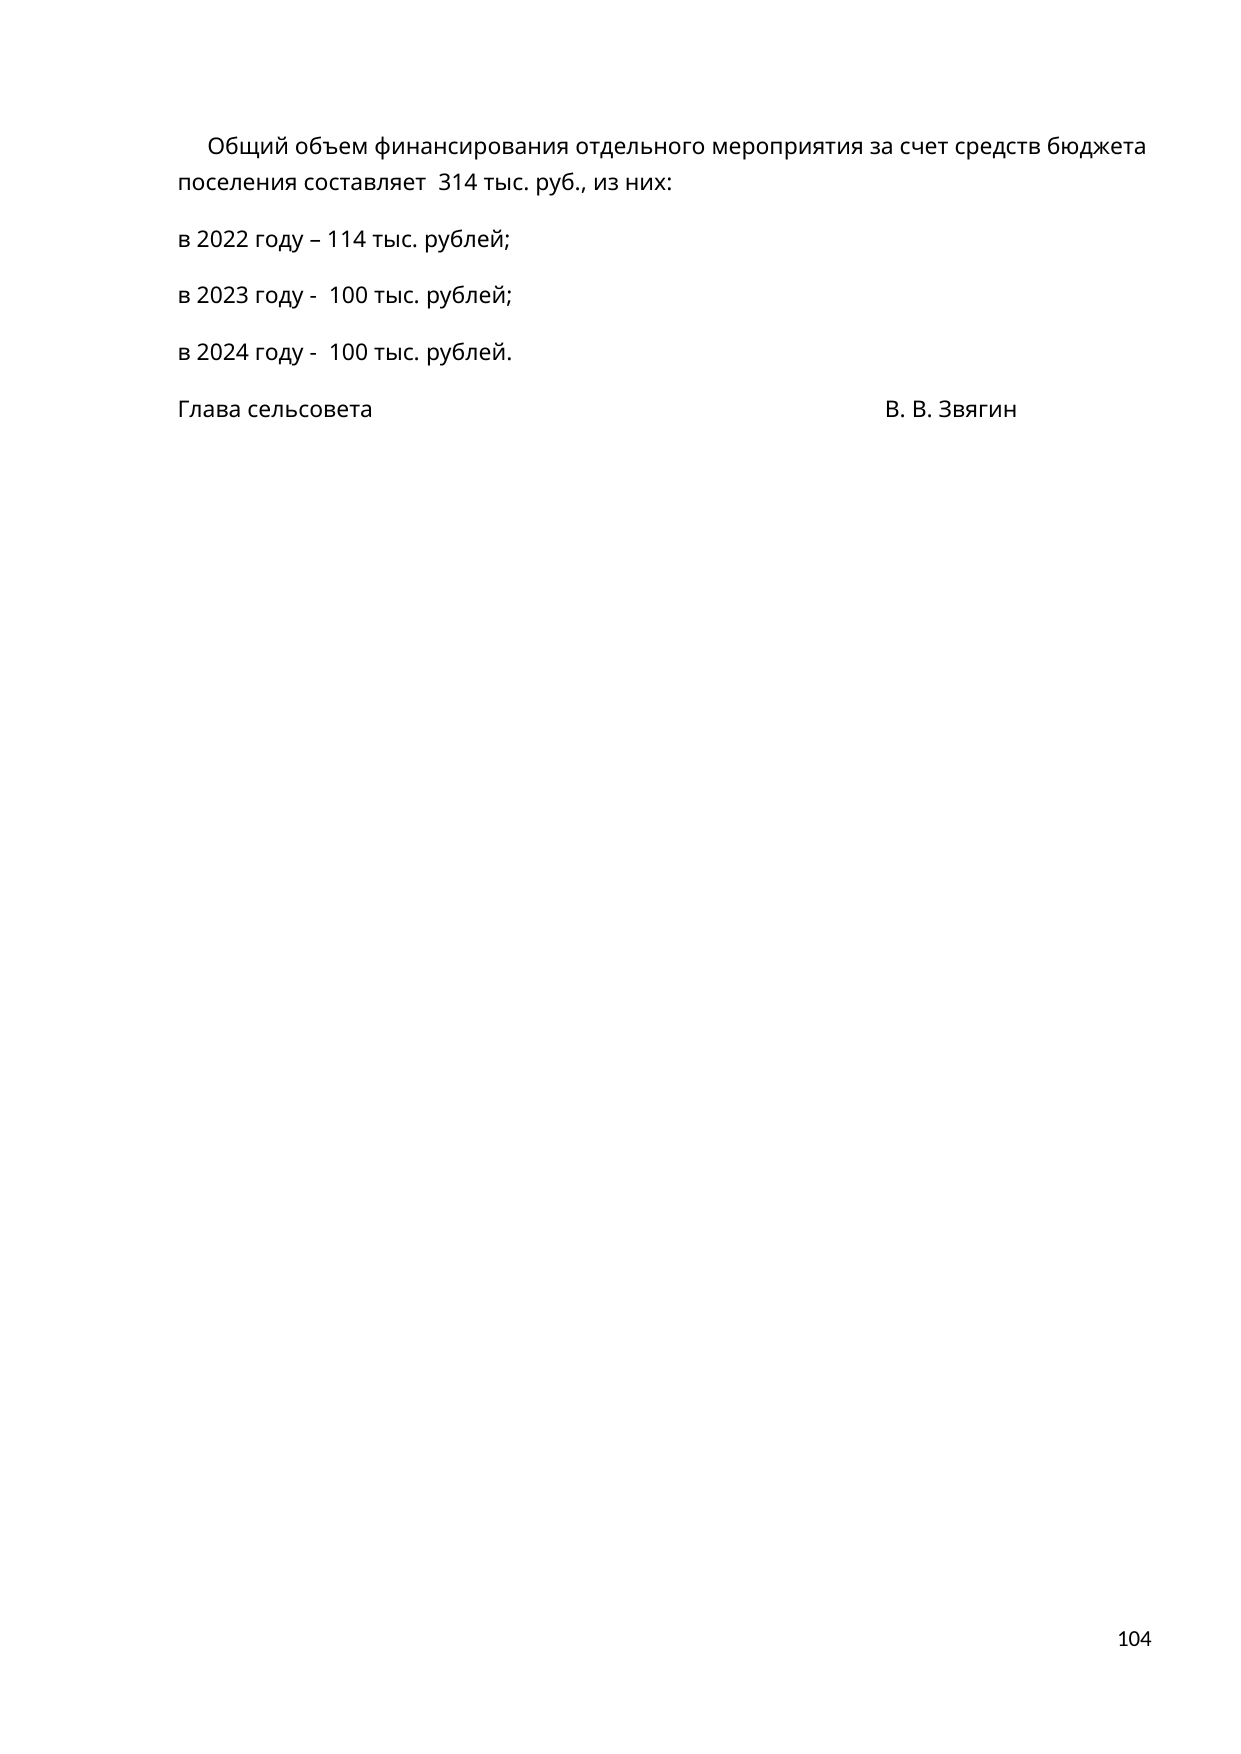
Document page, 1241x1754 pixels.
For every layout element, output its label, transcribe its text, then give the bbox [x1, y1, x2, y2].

text Глава сельсовета В. В. Звягин [177, 393, 1152, 424]
text Общий объем финансирования отдельного мероприятия за счет средств бюджета поселения составляет 314 тыс. руб., из них: [177, 130, 1152, 197]
text в 2024 году - 100 тыс. рублей. [177, 336, 1152, 367]
text в 2023 году - 100 тыс. рублей; [177, 279, 1152, 311]
text в 2022 году – 114 тыс. рублей; [177, 223, 1152, 254]
